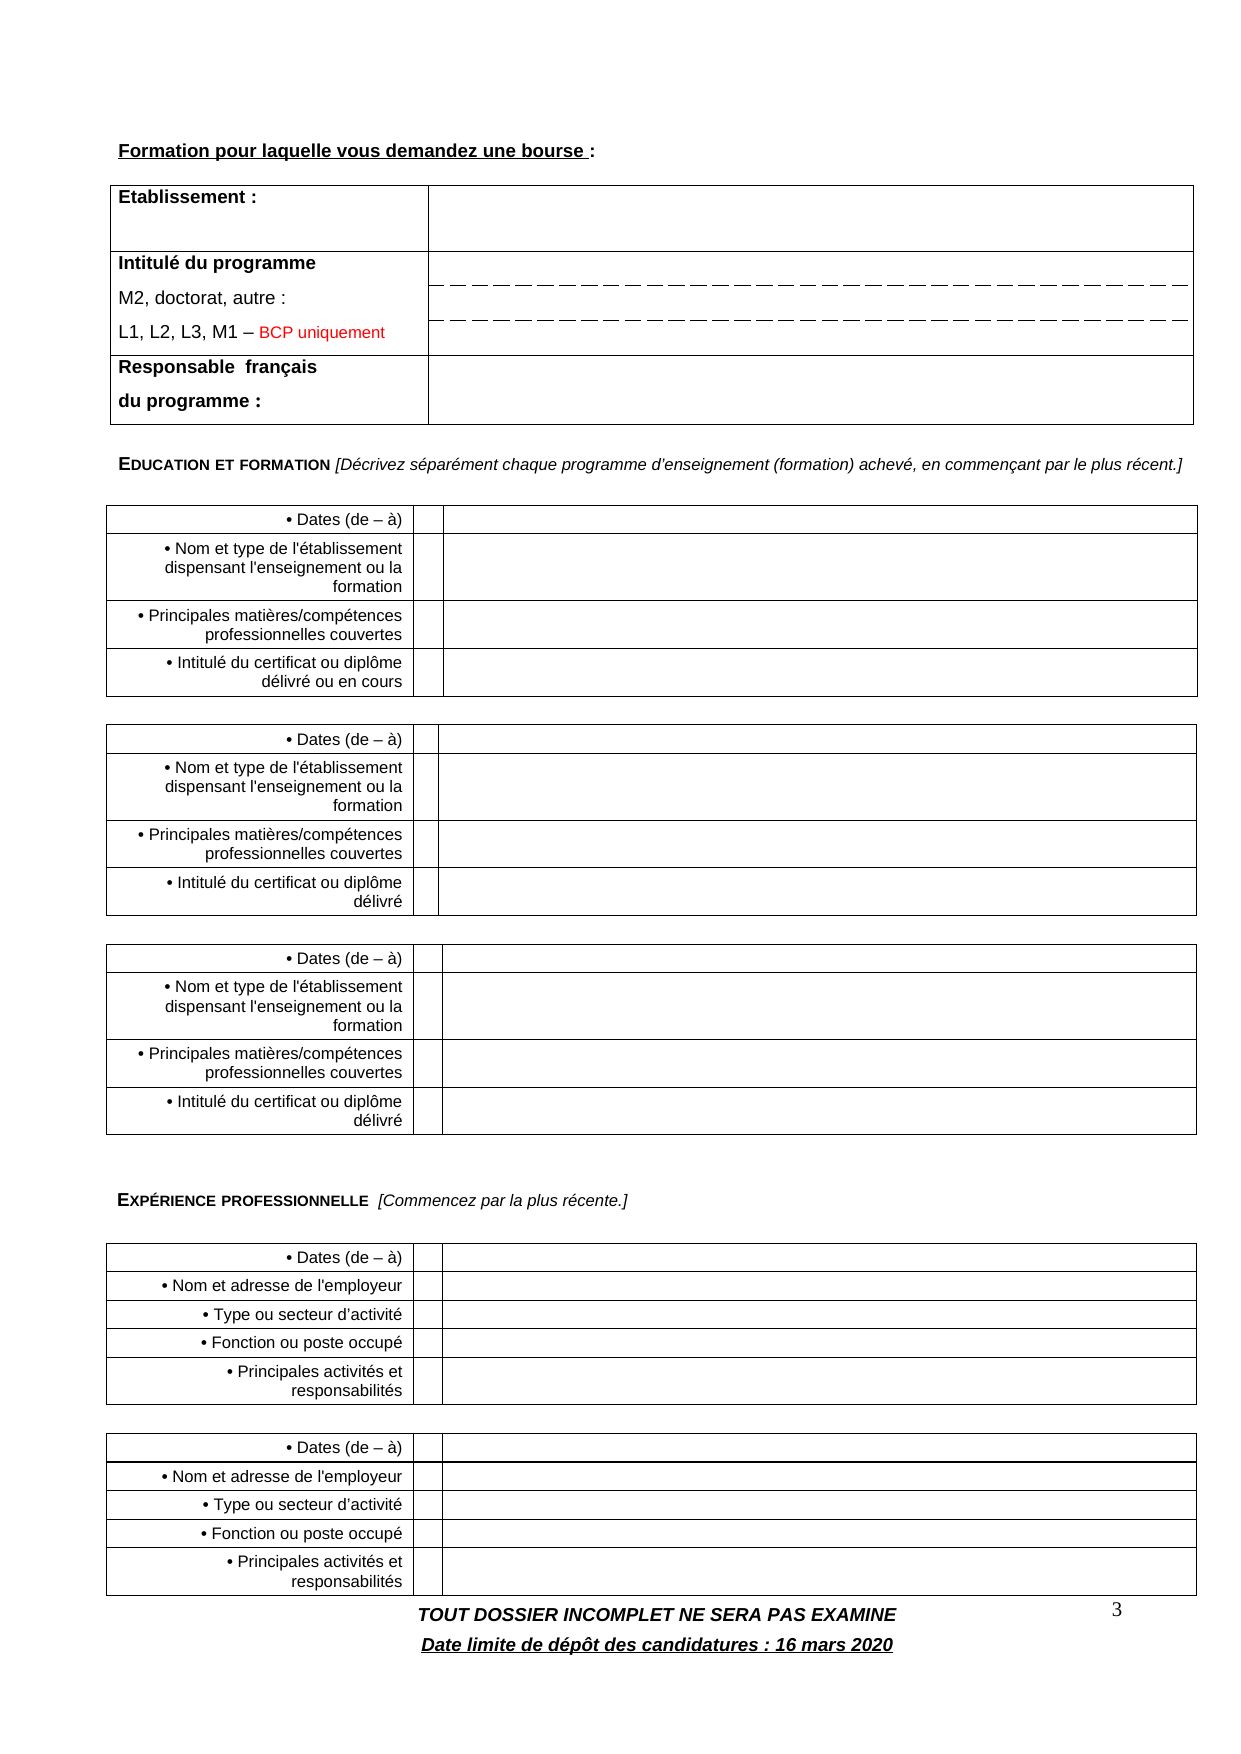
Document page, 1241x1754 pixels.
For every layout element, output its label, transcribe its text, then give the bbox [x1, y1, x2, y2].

table_cell [444, 649, 1197, 696]
table_cell • Fonction ou poste occupé [107, 1520, 413, 1547]
table_cell • Fonction ou poste occupé [107, 1329, 413, 1357]
table_cell [443, 1548, 1196, 1595]
table_header [414, 1434, 442, 1461]
table_cell • Principales activités et responsabilités [107, 1548, 413, 1595]
table_cell • Nom et adresse de l'employeur [107, 1463, 413, 1490]
table_cell • Nom et type de l'établissement dispensant l'enseignement ou la formation [107, 754, 413, 819]
table_header • Dates (de – à) [107, 945, 413, 972]
table_cell [443, 1272, 1196, 1299]
table_cell [414, 1040, 442, 1087]
table_cell • Principales matières/compétences professionnelles couvertes [107, 601, 413, 648]
table_cell [443, 1358, 1196, 1404]
table_cell [443, 1491, 1196, 1518]
table_cell • Nom et type de l'établissement dispensant l'enseignement ou la formation [107, 534, 413, 600]
table_header • Dates (de – à) [107, 1434, 413, 1461]
table_cell • Intitulé du certificat ou diplôme délivré [107, 1088, 413, 1134]
table_cell [414, 1358, 442, 1404]
table_header [443, 1434, 1196, 1461]
table_cell • Nom et adresse de l'employeur [107, 1272, 413, 1299]
table_header [414, 725, 438, 753]
table_cell M2, doctorat, autre : [111, 285, 428, 320]
table_header • Dates (de – à) [107, 725, 413, 753]
table_header [414, 945, 442, 972]
table_cell [443, 1040, 1196, 1087]
table_cell [439, 754, 1196, 819]
table_cell [414, 754, 438, 819]
table_cell [414, 973, 442, 1039]
table_cell • Type ou secteur d’activité [107, 1491, 413, 1518]
table_cell [414, 1088, 442, 1134]
table_cell L1, L2, L3, M1 – BCP uniquement [111, 320, 428, 354]
table_header [414, 1244, 442, 1271]
table_cell • Type ou secteur d’activité [107, 1301, 413, 1328]
table_cell • Dates (de – à) [107, 506, 413, 533]
table_header Education et formation [Décrivez séparément chaque programme d’enseignement (formation) achevé, en commençant par le plus récent.] [107, 449, 1197, 505]
table_cell [443, 1463, 1196, 1490]
table_cell Responsable français du programme : [111, 356, 428, 424]
table_cell [414, 534, 443, 600]
table_cell [414, 1301, 442, 1328]
table_cell [429, 285, 1193, 320]
table_cell [414, 1329, 442, 1357]
table_cell • Intitulé du certificat ou diplôme délivré ou en cours [107, 649, 413, 696]
table_header Expérience professionnelle [Commencez par la plus récente.] [106, 1159, 1201, 1215]
table_cell [414, 1272, 442, 1299]
table_cell • Principales matières/compétences professionnelles couvertes [107, 1040, 413, 1087]
table_cell [439, 868, 1196, 915]
table_header Etablissement : [111, 186, 428, 251]
table_cell • Intitulé du certificat ou diplôme délivré [107, 868, 413, 915]
table_cell [414, 821, 438, 867]
table_cell [414, 649, 443, 696]
table_cell [443, 1301, 1196, 1328]
table_cell [414, 1463, 442, 1490]
table_cell • Principales activités et responsabilités [107, 1358, 413, 1404]
table_cell [439, 821, 1196, 867]
table_cell Intitulé du programme [111, 252, 428, 285]
table_cell [444, 601, 1197, 648]
table_cell [429, 320, 1193, 354]
table_cell [414, 601, 443, 648]
table_cell [429, 252, 1193, 285]
table_cell [414, 868, 438, 915]
table_cell [443, 1088, 1196, 1134]
table_header • Dates (de – à) [107, 1244, 413, 1271]
table_cell [414, 506, 443, 533]
table_cell [443, 1329, 1196, 1357]
table_header [439, 725, 1196, 753]
table_cell [414, 1548, 442, 1595]
table_cell • Nom et type de l'établissement dispensant l'enseignement ou la formation [107, 973, 413, 1039]
table_cell • Principales matières/compétences professionnelles couvertes [107, 821, 413, 867]
table_header [443, 1244, 1196, 1271]
table_cell [443, 1520, 1196, 1547]
table_cell [444, 534, 1197, 600]
table_cell [444, 506, 1197, 533]
text Formation pour laquelle vous demandez une bourse : [118, 140, 1122, 161]
table_cell [414, 1491, 442, 1518]
table_header [429, 186, 1193, 251]
table_cell [443, 973, 1196, 1039]
table_cell [414, 1520, 442, 1547]
table_header [443, 945, 1196, 972]
table_cell [429, 356, 1193, 424]
